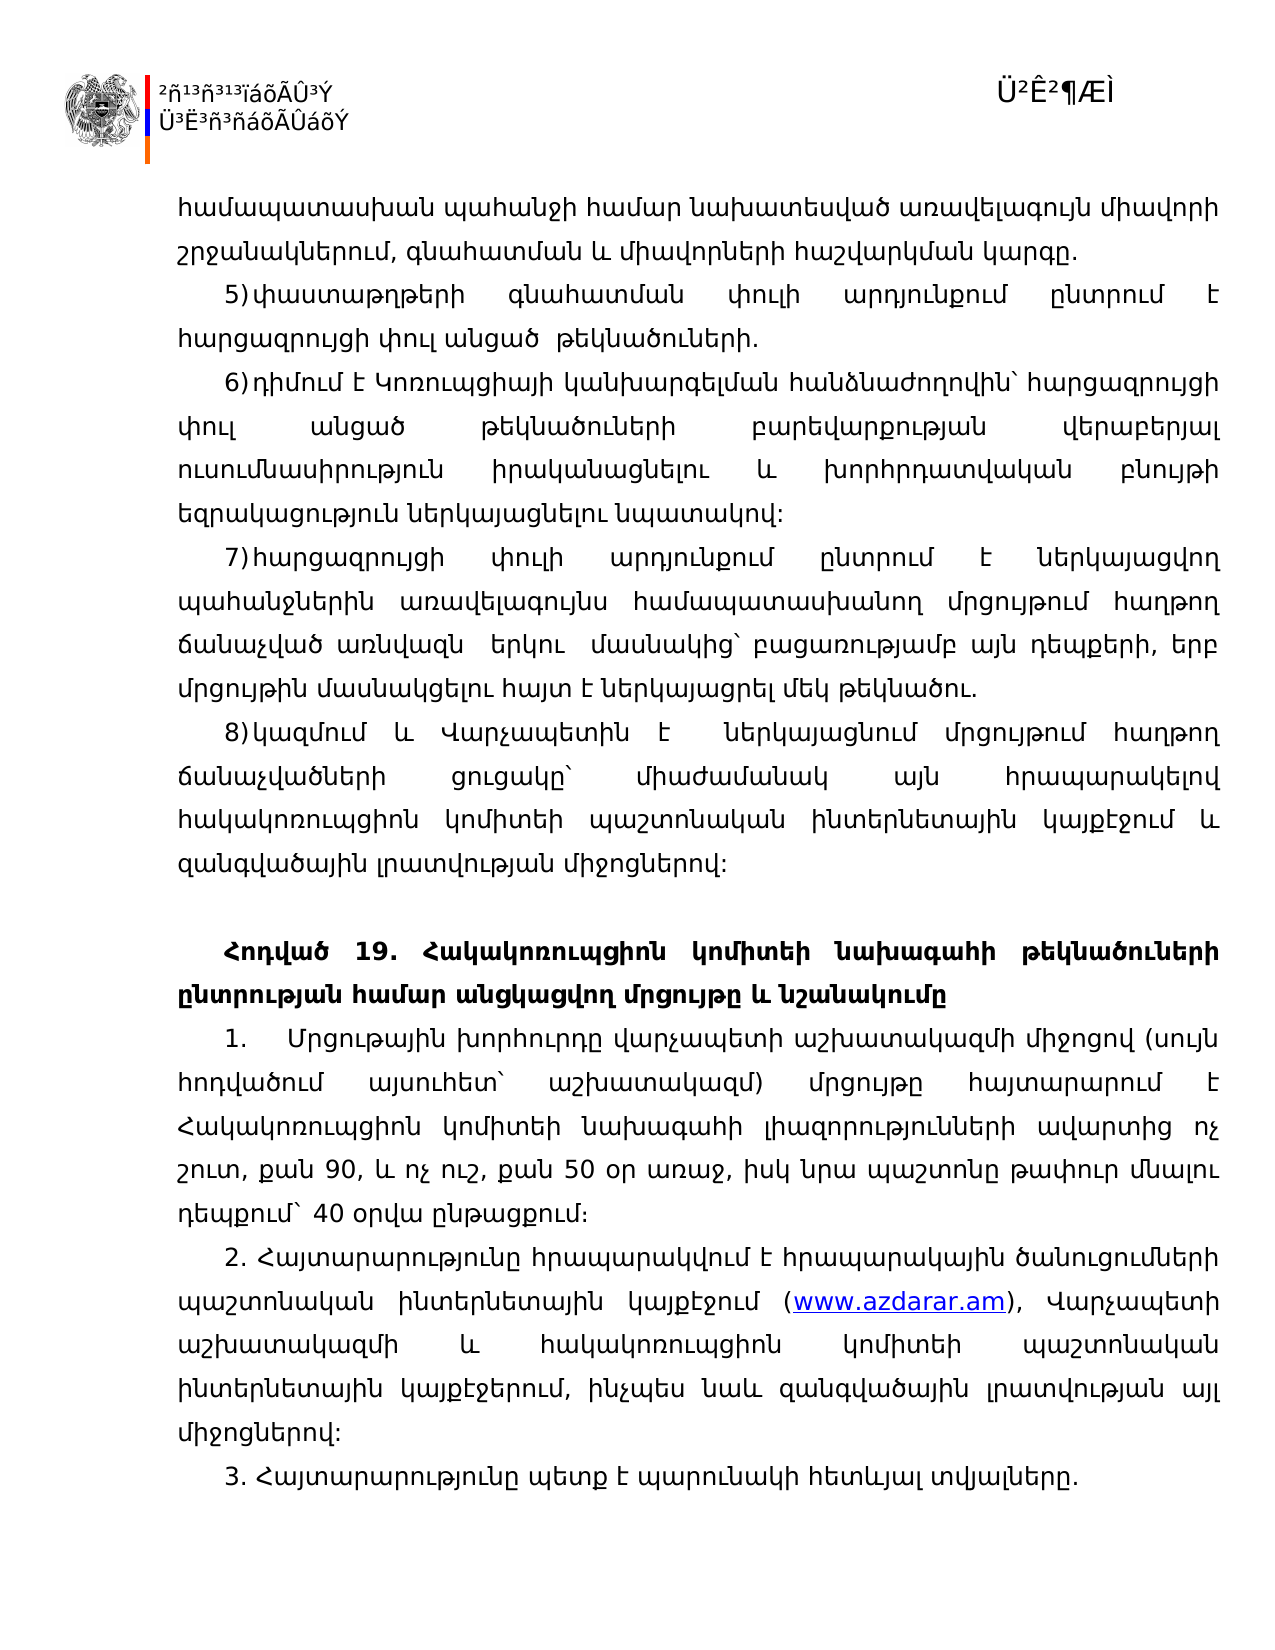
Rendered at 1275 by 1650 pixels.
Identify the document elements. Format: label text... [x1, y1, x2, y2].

list կազմում և Վարչապետին է ներկայացնում մրցույթում հաղթող ճանաչվածների ցուցակը՝ միաժամանակ այն հրապարակելով հակակոռուպցիոն կոմիտեի պաշտոնական ինտերնետային կայքէջում և զանգվածային լրատվության միջոցներով: [177, 718, 1220, 878]
text 3. Հայտարարությունը պետք է պարունակի հետևյալ տվյալները. [177, 1462, 1220, 1491]
text Հոդված 19. Հակակոռուպցիոն կոմիտեի նախագահի թեկնածուների ընտրության համար անցկացվող մրցույթը և նշանակումը [177, 937, 1220, 1010]
text 2. Հայտարարությունը հրապարակվում է հրապարակային ծանուցումների պաշտոնական ինտերնետային կայքէջում (www.azdarar.am), Վարչապետի աշխատակազմի և հակակոռուպցիոն կոմիտեի պաշտոնական ինտերնետային կայքէջերում, ինչպես նաև զանգվածային լրատվության այլ միջոցներով: [177, 1243, 1220, 1447]
text 1. Մրցութային խորhուրդը վարչապետի աշխատակազմի միջոցով (սույն հոդվածում այսուհետ՝ աշխատակազմ) մրցույթը հայտարարում է Հակակոռուպցիոն կոմիտեի նախագահի լիազորությունների ավարտից ոչ շուտ, քան 90, և ոչ ուշ, քան 50 օր առաջ, իսկ նրա պաշտոնը թափուր մնալու դեպքում` 40 օրվա ընթացքում։ [177, 1024, 1220, 1228]
list հարցազրույցի փուլի արդյունքում ընտրում է ներկայացվող պահանջներին առավելագույնս համապատասխանող մրցույթում հաղթող ճանաչված առնվազն երկու մասնակից՝ բացառությամբ այն դեպքերի, երբ մրցույթին մասնակցելու հայտ է ներկայացրել մեկ թեկնածու. [177, 543, 1220, 703]
picture [64, 73, 140, 147]
list դիմում է Կոռուպցիայի կանխարգելման հանձնաժողովին՝ հարցազրույցի փուլ անցած թեկնածուների բարեվարքության վերաբերյալ ուսումնասիրություն իրականացնելու և խորհրդատվական բնույթի եզրակացություն ներկայացնելու նպատակով: [177, 368, 1220, 528]
list փաստաթղթերի գնահատման փուլի արդյունքում ընտրում է հարցազրույցի փուլ անցած թեկնածուների. [177, 281, 1220, 353]
